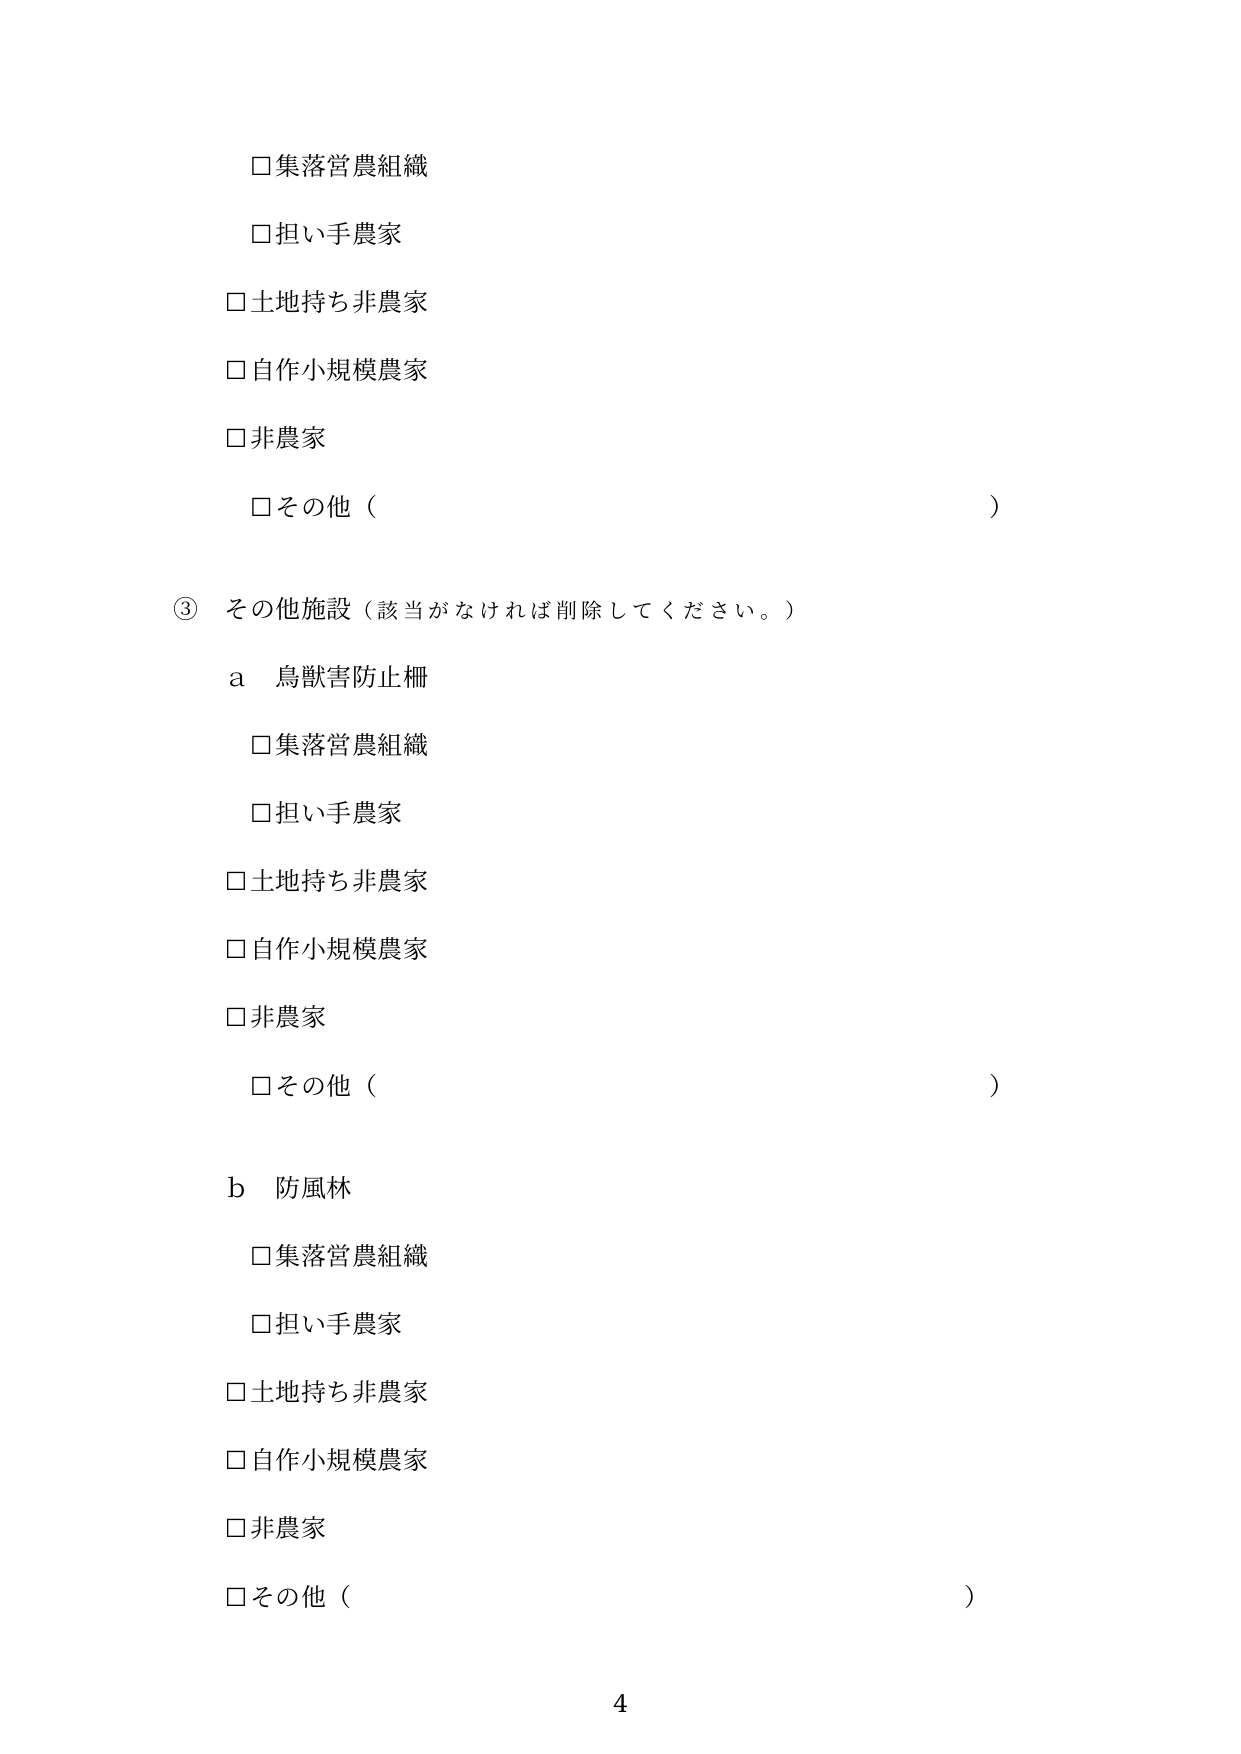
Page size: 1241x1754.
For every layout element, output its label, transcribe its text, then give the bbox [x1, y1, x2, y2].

text ③ その他施設（該当がなければ削除してください。） [122, 573, 1118, 641]
text 自作小規模農家 [122, 914, 1118, 982]
text 自作小規模農家 [122, 335, 1118, 403]
text ｂ 防風林 [122, 1152, 1118, 1221]
text 自作小規模農家 [122, 1425, 1118, 1493]
text 担い手農家 [122, 199, 1118, 267]
text 担い手農家 [122, 778, 1118, 846]
text 集落営農組織 [122, 709, 1118, 778]
text ａ 鳥獣害防止柵 [122, 641, 1118, 709]
text 土地持ち非農家 [122, 846, 1118, 914]
text 非農家 [122, 982, 1118, 1050]
text 担い手農家 [122, 1289, 1118, 1357]
text その他（ ） [122, 1561, 1118, 1629]
text 集落営農組織 [122, 131, 1118, 199]
text 集落営農組織 [122, 1221, 1118, 1289]
text その他（ ） [122, 1050, 1118, 1118]
text 土地持ち非農家 [122, 1357, 1118, 1425]
text その他（ ） [122, 471, 1118, 539]
text 非農家 [122, 403, 1118, 471]
text 非農家 [122, 1493, 1118, 1561]
text 土地持ち非農家 [122, 267, 1118, 335]
